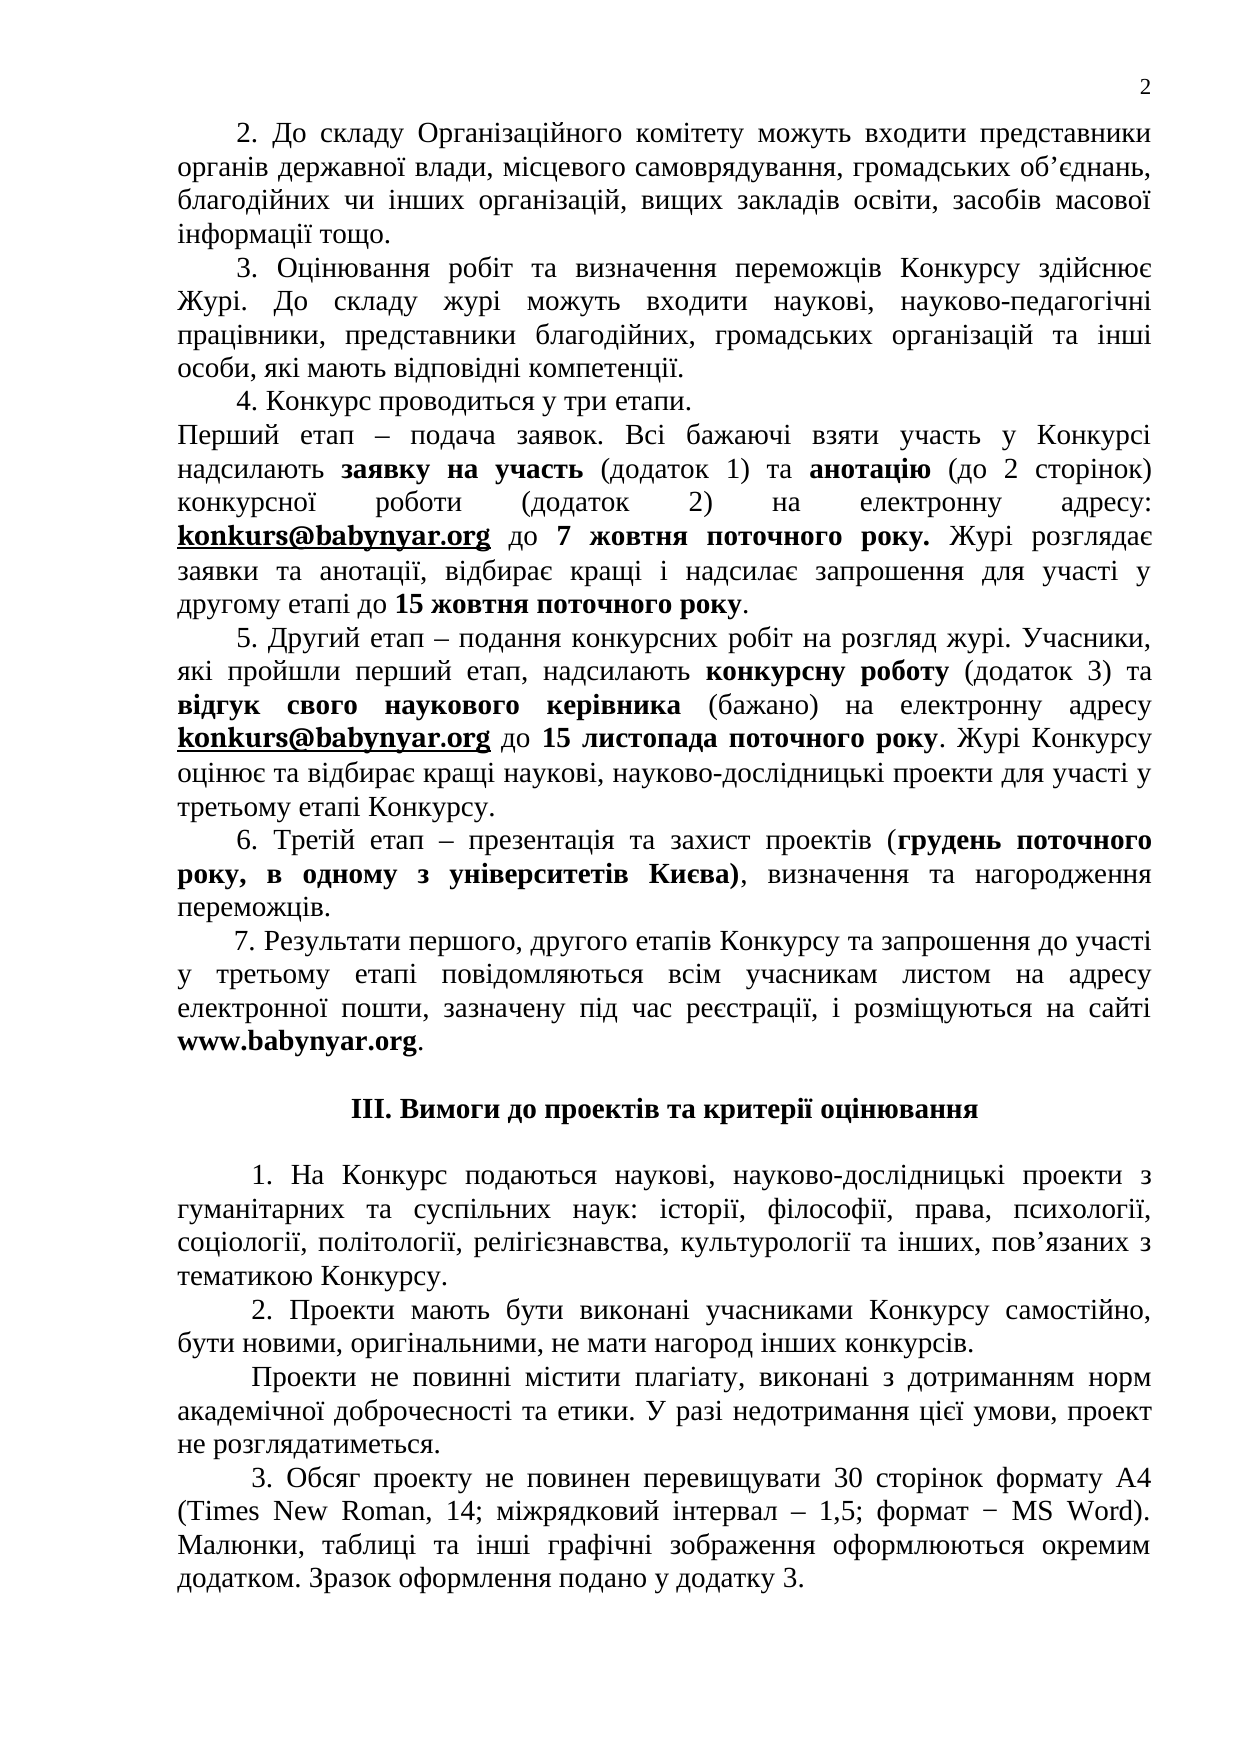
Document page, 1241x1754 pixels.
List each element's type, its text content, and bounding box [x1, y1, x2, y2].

list Обсяг проекту не повинен перевищувати 30 сторінок формату А4 (Times New Roman, 14; міжрядковий інтервал – 1,5; формат − MS Word). Малюнки, таблиці та інші графічні зображення оформлюються окремим додатком. Зразок оформлення подано у додатку 3. [177, 1460, 1152, 1594]
list На Конкурс подаються наукові, науково-дослідницькі проекти з гуманітарних та суспільних наук: історії, філософії, права, психології, соціології, політології, релігієзнавства, культурології та інших, пов’язаних з тематикою Конкурсу. [177, 1157, 1152, 1292]
text Перший етап – подача заявок. Всі бажаючі взяти участь у Конкурсі надсилають заявку на участь (додаток 1) та анотацію (до 2 сторінок) конкурсної роботи (додаток 2) на електронну адресу: konkurs@babynyar.org до 7 жовтня поточного року. Журі розглядає заявки та анотації, відбирає кращі і надсилає запрошення для участі у другому етапі до 15 жовтня поточного року. [177, 417, 1152, 620]
subtitle Вимоги до проектів та критерії оцінювання [351, 1091, 1169, 1124]
list Другий етап – подання конкурсних робіт на розгляд журі. Учасники, які пройшли перший етап, надсилають конкурсну роботу (додаток 3) та відгук свого наукового керівника (бажано) на електронну адресу konkurs@babynyar.org до 15 листопада поточного року. Журі Конкурсу оцінює та відбирає кращі наукові, науково-дослідницькі проекти для участі у третьому етапі Конкурсу. [177, 620, 1152, 822]
list Конкурс проводиться у три етапи. [236, 384, 1169, 417]
list Оцінювання робіт та визначення переможців Конкурсу здійснює Журі. До складу журі можуть входити наукові, науково-педагогічні працівники, представники благодійних, громадських організацій та інші особи, які мають відповідні компетенції. [177, 250, 1152, 384]
text Проекти не повинні містити плагіату, виконані з дотриманням норм академічної доброчесності та етики. У разі недотримання цієї умови, проект не розглядатиметься. [177, 1359, 1153, 1460]
list Проекти мають бути виконані учасниками Конкурсу самостійно, бути новими, оригінальними, не мати нагород інших конкурсів. [177, 1292, 1152, 1359]
list Результати першого, другого етапів Конкурсу та запрошення до участі у третьому етапі повідомляються всім учасникам листом на адресу електронної пошти, зазначену під час реєстрації, і розміщуються на сайті www.babynyar.org. [177, 923, 1152, 1057]
list До складу Організаційного комітету можуть входити представники органів державної влади, місцевого самоврядування, громадських об’єднань, благодійних чи інших організацій, вищих закладів освіти, засобів масової інформації тощо. [177, 115, 1152, 249]
list Третій етап – презентація та захист проектів (грудень поточного року, в одному з університетів Києва), визначення та нагородження переможців. [177, 822, 1152, 923]
